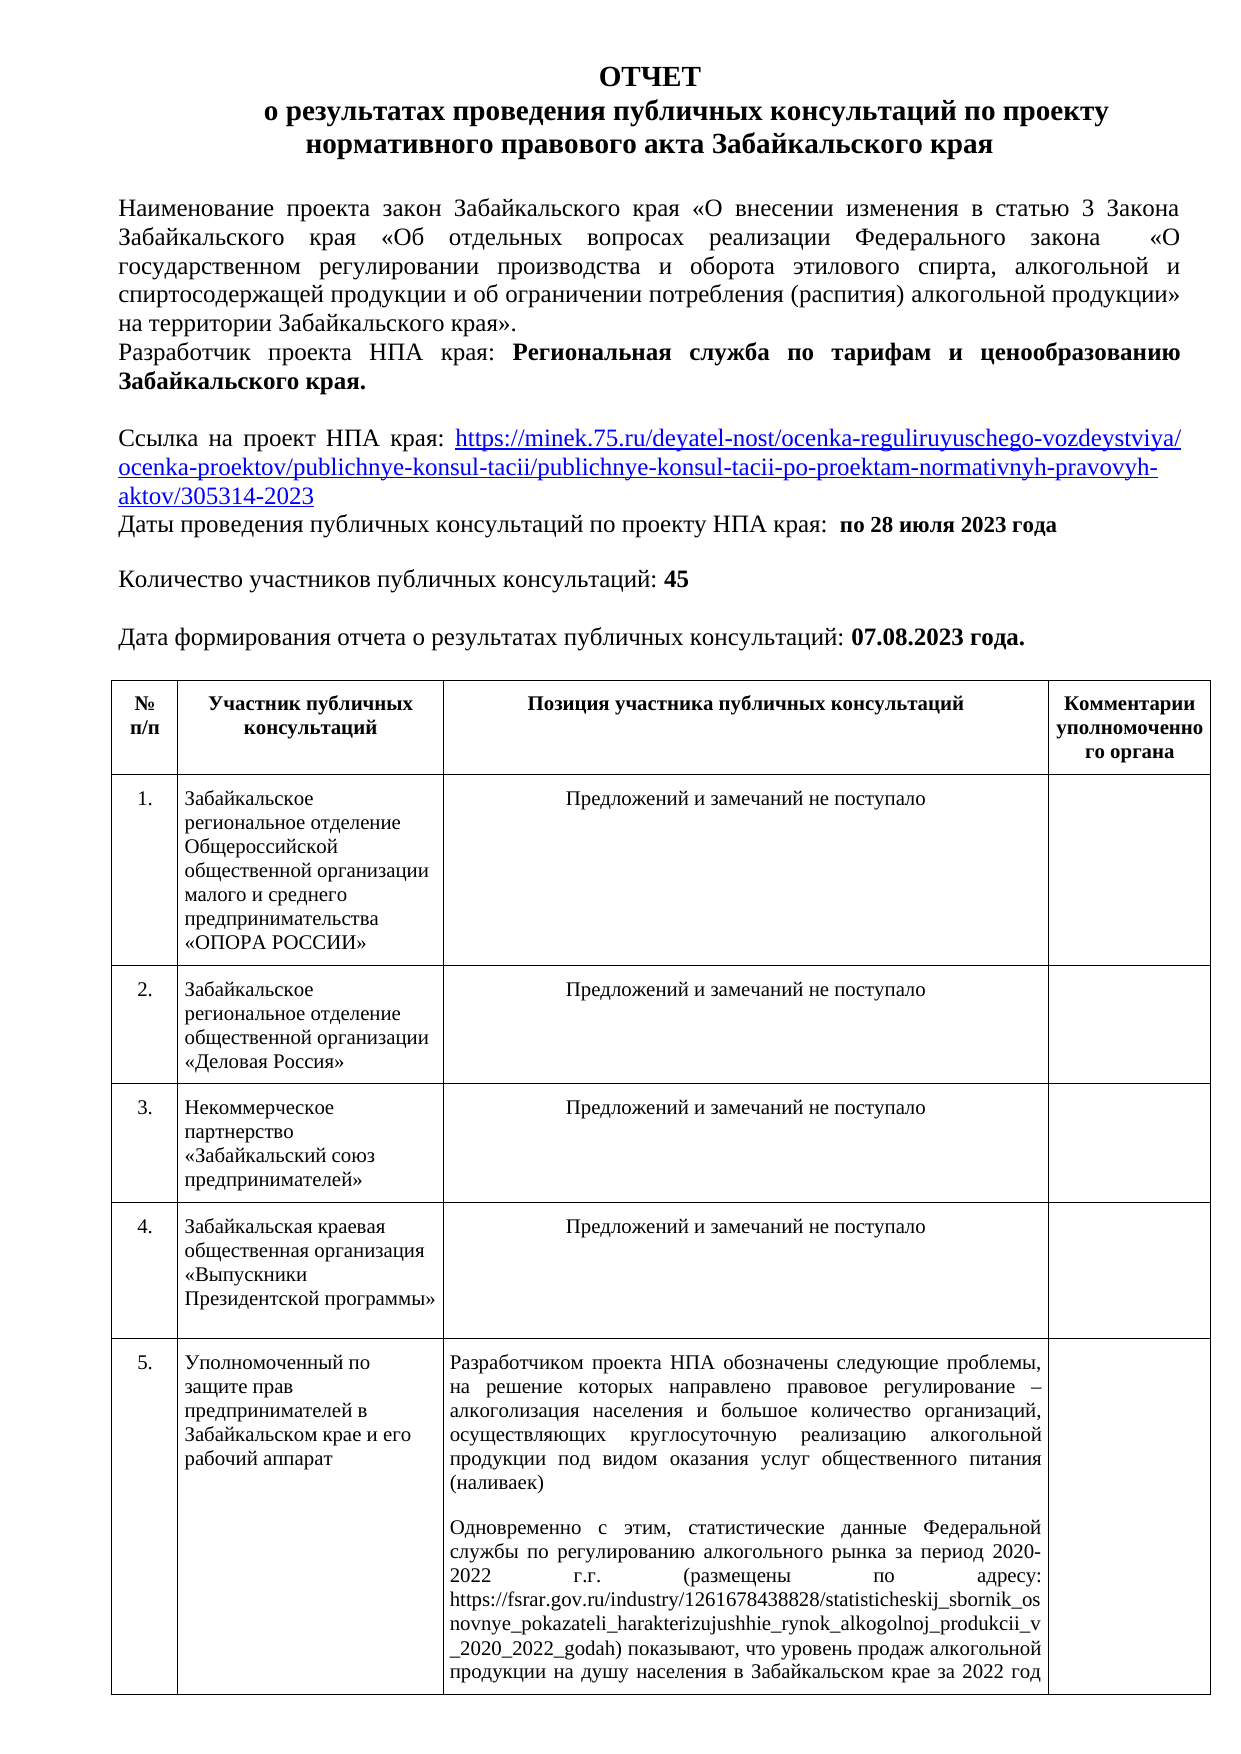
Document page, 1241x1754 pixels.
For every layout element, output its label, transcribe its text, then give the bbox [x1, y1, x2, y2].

table_cell [1049, 966, 1210, 1083]
table_cell Забайкальская краевая общественная организация «Выпускники Президентской программы» [178, 1203, 443, 1338]
table_header № п/п [112, 681, 177, 774]
table_cell 4. [112, 1203, 177, 1338]
table_cell Предложений и замечаний не поступало [444, 1084, 1048, 1202]
table_cell Забайкальское региональное отделение Общероссийской общественной организации малого и среднего предпринимательства «ОПОРА РОССИИ» [178, 775, 443, 965]
table_cell [1049, 1084, 1210, 1202]
table_cell 1. [112, 775, 177, 965]
table_cell 2. [112, 966, 177, 1083]
text Ссылка на проект НПА края: https://minek.75.ru/deyatel-nost/ocenka-reguliruyuschego-vozdeystviya/ocenka-proektov/publichnye-konsul-tacii/publichnye-konsul-tacii-po-proektam-normativnyh-pravovyh-aktov/305314-2023 [118, 423, 1181, 509]
text Количество участников публичных консультаций: 45 [118, 564, 1181, 593]
table_cell [1049, 1203, 1210, 1338]
text Даты проведения публичных консультаций по проекту НПА края: по 28 июля 2023 года [118, 509, 1181, 538]
table_cell Предложений и замечаний не поступало [444, 966, 1048, 1083]
table_header Участник публичных консультаций [178, 681, 443, 774]
table_cell [1049, 775, 1210, 965]
table_cell Забайкальское региональное отделение общественной организации «Деловая Россия» [178, 966, 443, 1083]
table_cell Некоммерческое партнерство «Забайкальский союз предпринимателей» [178, 1084, 443, 1202]
table_cell 5. [112, 1339, 177, 1694]
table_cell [444, 1339, 1048, 1694]
table_header Комментарии уполномоченного органа [1049, 681, 1210, 774]
table_cell [1049, 1339, 1210, 1694]
text Наименование проекта закон Забайкальского края «О внесении изменения в статью 3 Закона Забайкальского края «Об отдельных вопросах реализации Федерального закона «О государственном регулировании производства и оборота этилового спирта, алкогольной и спиртосодержащей продукции и об ограничении потребления (распития) алкогольной продукции» на территории Забайкальского края». [118, 193, 1181, 337]
text Разработчик проекта НПА края: Региональная служба по тарифам и ценообразованию Забайкальского края. [118, 337, 1181, 394]
table_cell Предложений и замечаний не поступало [444, 1203, 1048, 1338]
table_header Позиция участника публичных консультаций [444, 681, 1048, 774]
text о результатах проведения публичных консультаций по проекту нормативного правового акта Забайкальского края [118, 93, 1181, 160]
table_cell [178, 1339, 443, 1694]
text ОТЧЕТ [118, 59, 1181, 93]
table_cell Предложений и замечаний не поступало [444, 775, 1048, 965]
text Дата формирования отчета о результатах публичных консультаций: 07.08.2023 года. [118, 622, 1181, 651]
table_cell 3. [112, 1084, 177, 1202]
